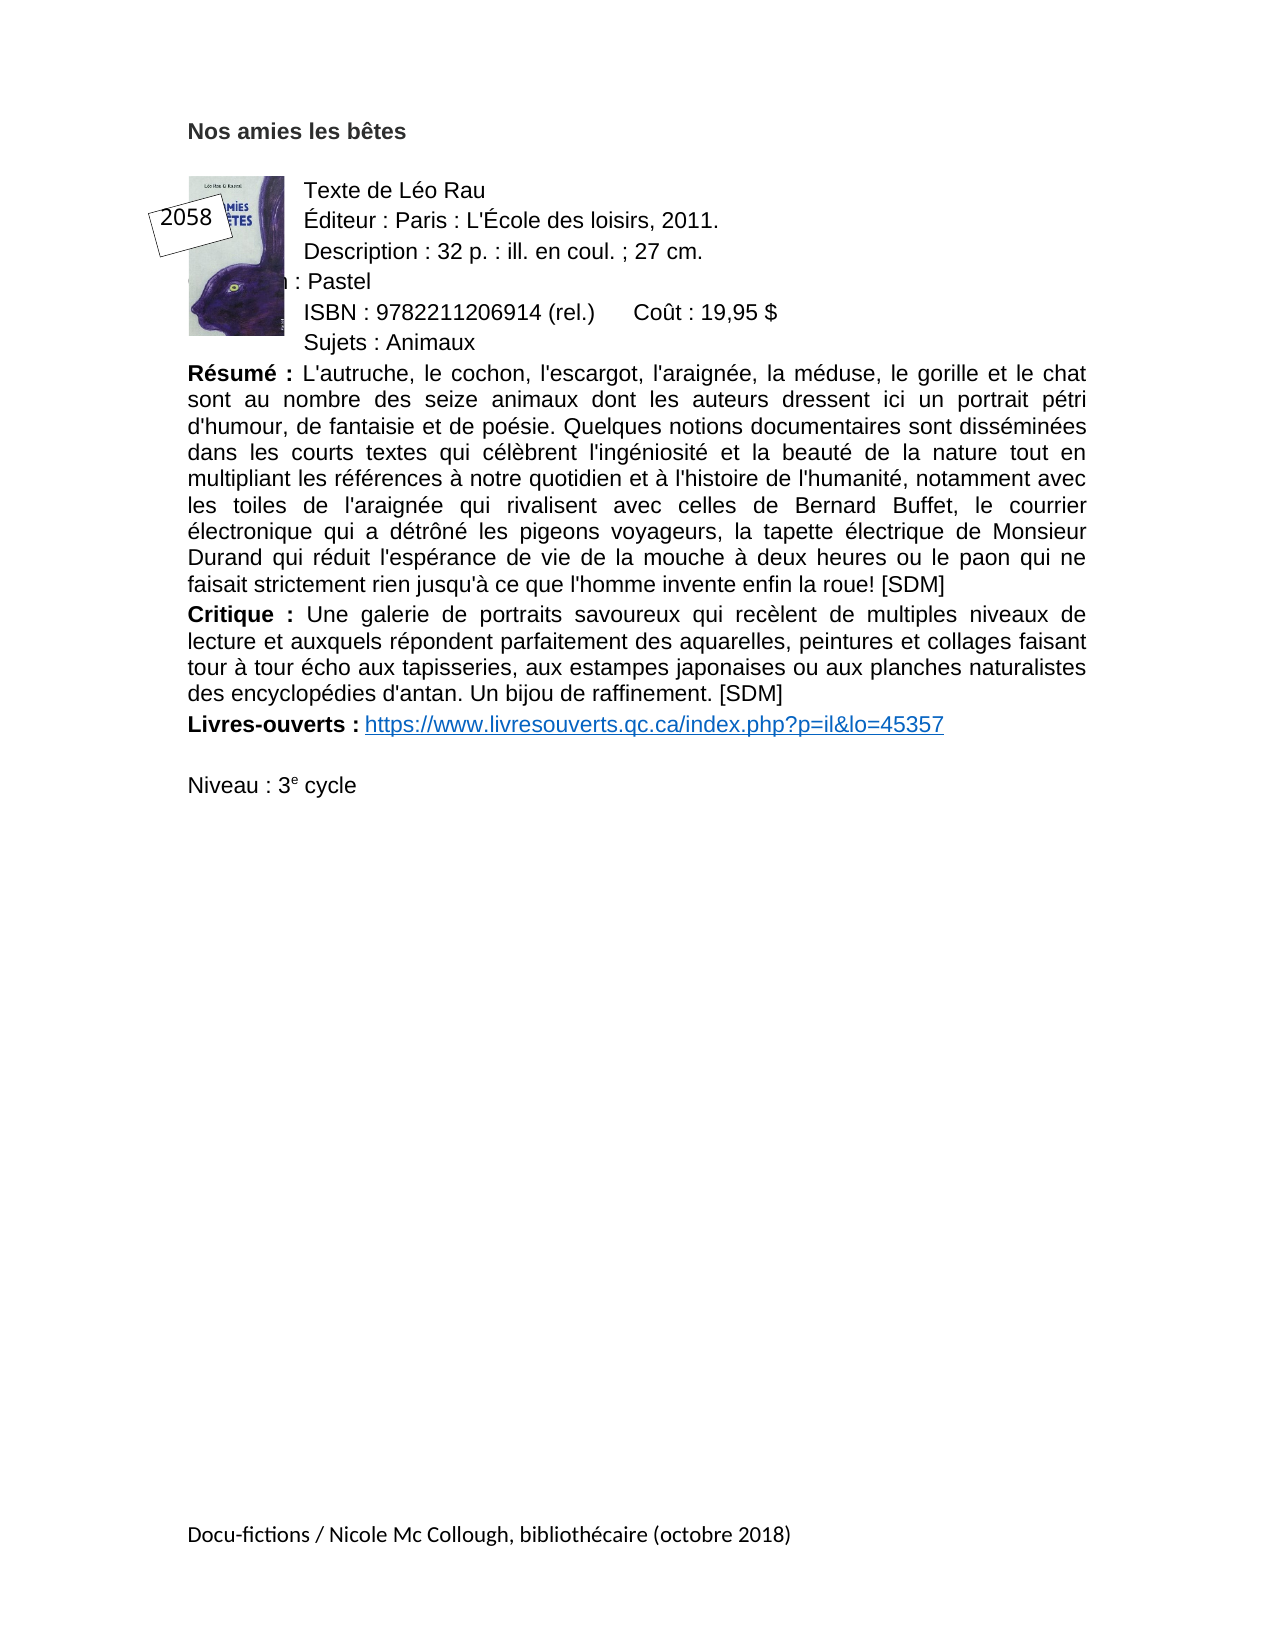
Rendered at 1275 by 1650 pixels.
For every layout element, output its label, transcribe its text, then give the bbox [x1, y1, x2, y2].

text Éditeur : Paris : L'École des loisirs, 2011. [285, 207, 1087, 234]
text Livres-ouverts : https://www.livresouverts.qc.ca/index.php?p=il&lo=45357 [187, 711, 1087, 737]
text Texte de Léo Rau [285, 177, 1087, 203]
text Résumé : L'autruche, le cochon, l'escargot, l'araignée, la méduse, le gorille et le chat sont au nombre des seize animaux dont les auteurs dressent ici un portrait pétri d'humour, de fantaisie et de poésie. Quelques notions documentaires sont disséminées dans les courts textes qui célèbrent l'ingéniosité et la beauté de la nature tout en multipliant les références à notre quotidien et à l'histoire de l'humanité, notamment avec les toiles de l'araignée qui rivalisent avec celles de Bernard Buffet, le courrier électronique qui a détrôné les pigeons voyageurs, la tapette électrique de Monsieur Durand qui réduit l'espérance de vie de la mouche à deux heures ou le paon qui ne faisait strictement rien jusqu'à ce que l'homme invente enfin la roue! [SDM] [187, 360, 1087, 597]
text ISBN : 9782211206914 (rel.) Coût : 19,95 $ [285, 299, 1087, 325]
text Critique : Une galerie de portraits savoureux qui recèlent de multiples niveaux de lecture et auxquels répondent parfaitement des aquarelles, peintures et collages faisant tour à tour écho aux tapisseries, aux estampes japonaises ou aux planches naturalistes des encyclopédies d'antan. Un bijou de raffinement. [SDM] [187, 601, 1087, 707]
text Collection : Pastel [285, 268, 1087, 295]
text Sujets : Animaux [187, 329, 1087, 356]
text Nos amies les bêtes [187, 118, 1087, 144]
text Niveau : 3e cycle [187, 772, 1087, 798]
text Description : 32 p. : ill. en coul. ; 27 cm. [285, 238, 1087, 264]
picture [187, 176, 285, 333]
